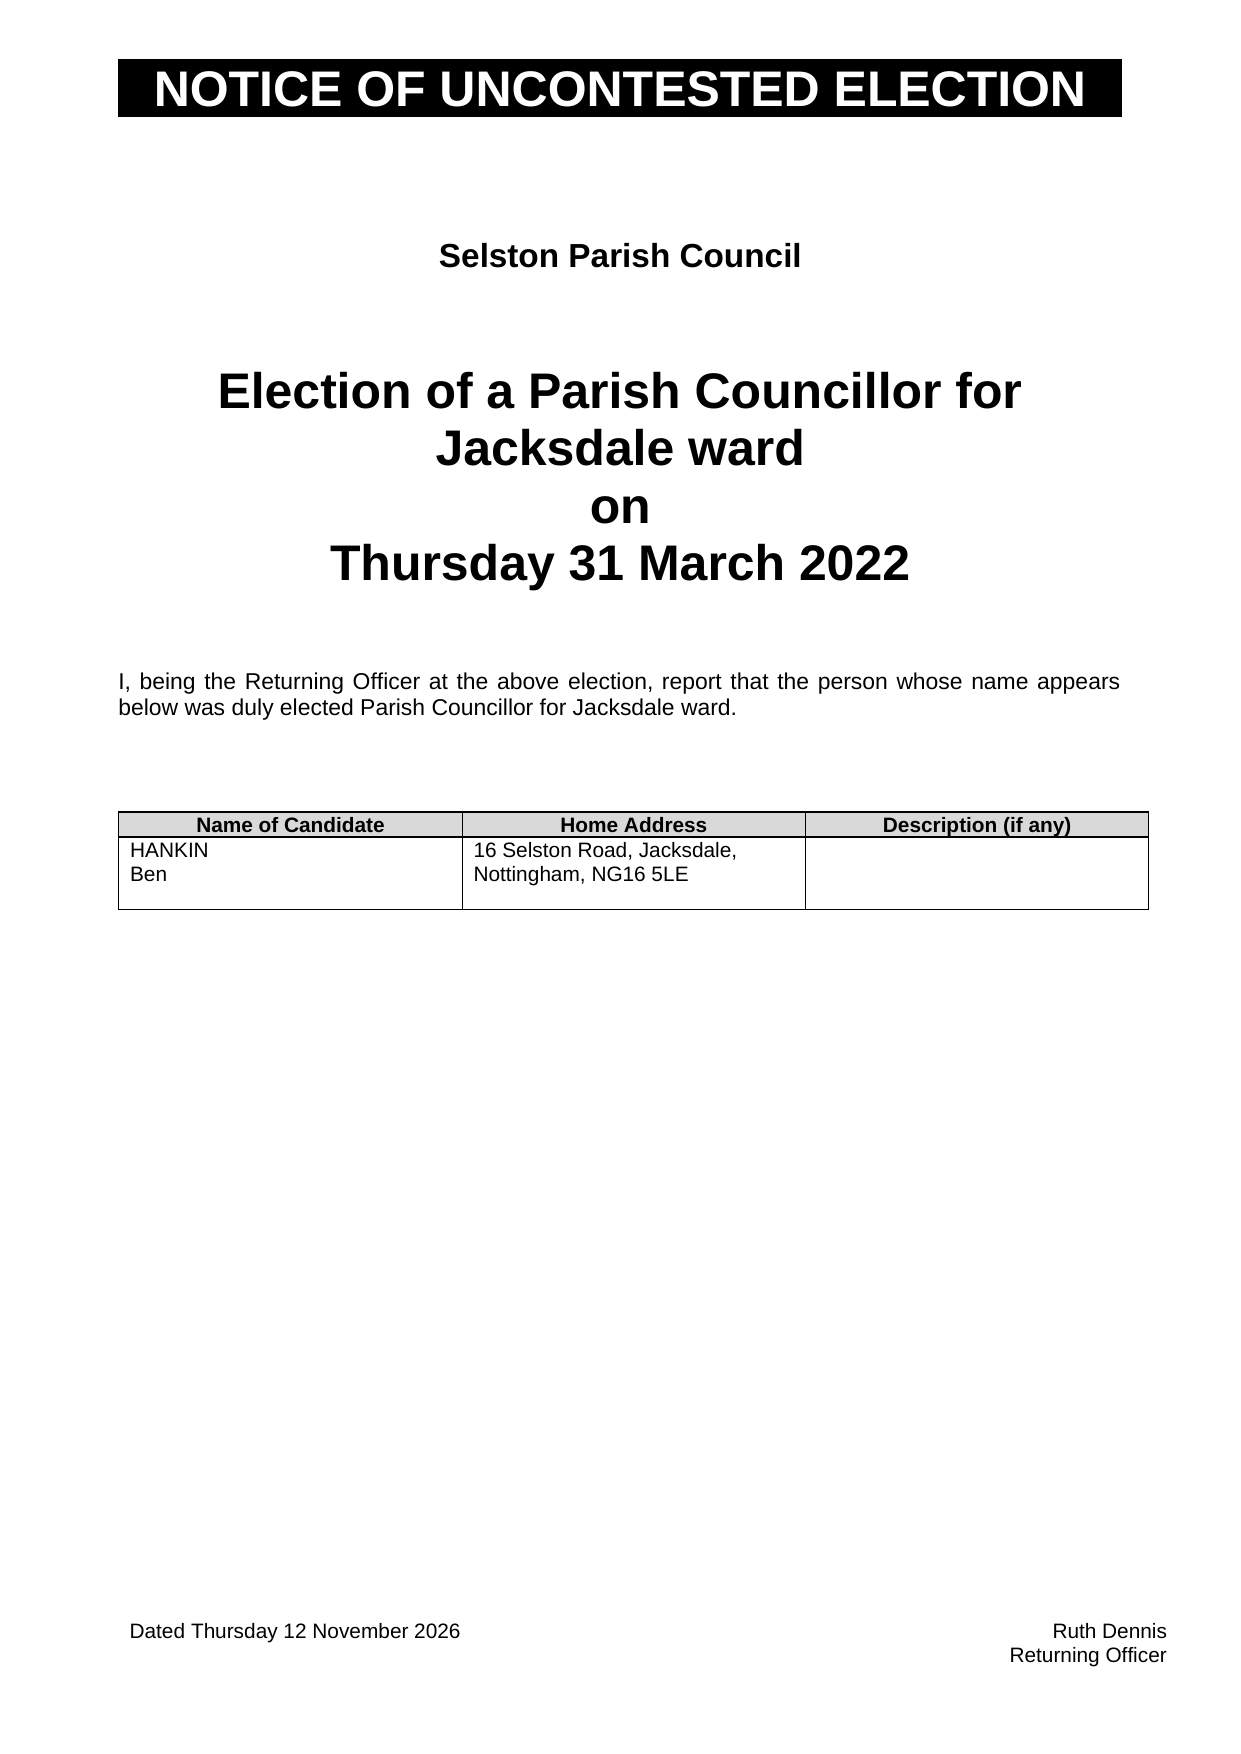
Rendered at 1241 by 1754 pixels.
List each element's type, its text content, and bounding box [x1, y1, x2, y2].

table_cell 16 Selston Road, Jacksdale, Nottingham, NG16 5LE [463, 838, 805, 909]
text Thursday 31 March 2022 [118, 533, 1122, 591]
text on [118, 476, 1122, 533]
table_header Name of Candidate [119, 813, 462, 836]
text Jacksdale ward [118, 418, 1122, 476]
text NOTICE OF UNCONTESTED ELECTION [118, 59, 1122, 117]
text Election of a Parish Councillor for [118, 361, 1122, 418]
text Selston Parish Council [118, 236, 1122, 275]
table_header Home Address [463, 813, 805, 836]
table_cell [806, 838, 1148, 909]
text I, being the Returning Officer at the above election, report that the person whose name appears below was duly elected Parish Councillor for Jacksdale ward. [118, 668, 1122, 720]
table_cell HANKIN Ben [119, 838, 462, 909]
table_header Description (if any) [806, 813, 1148, 836]
